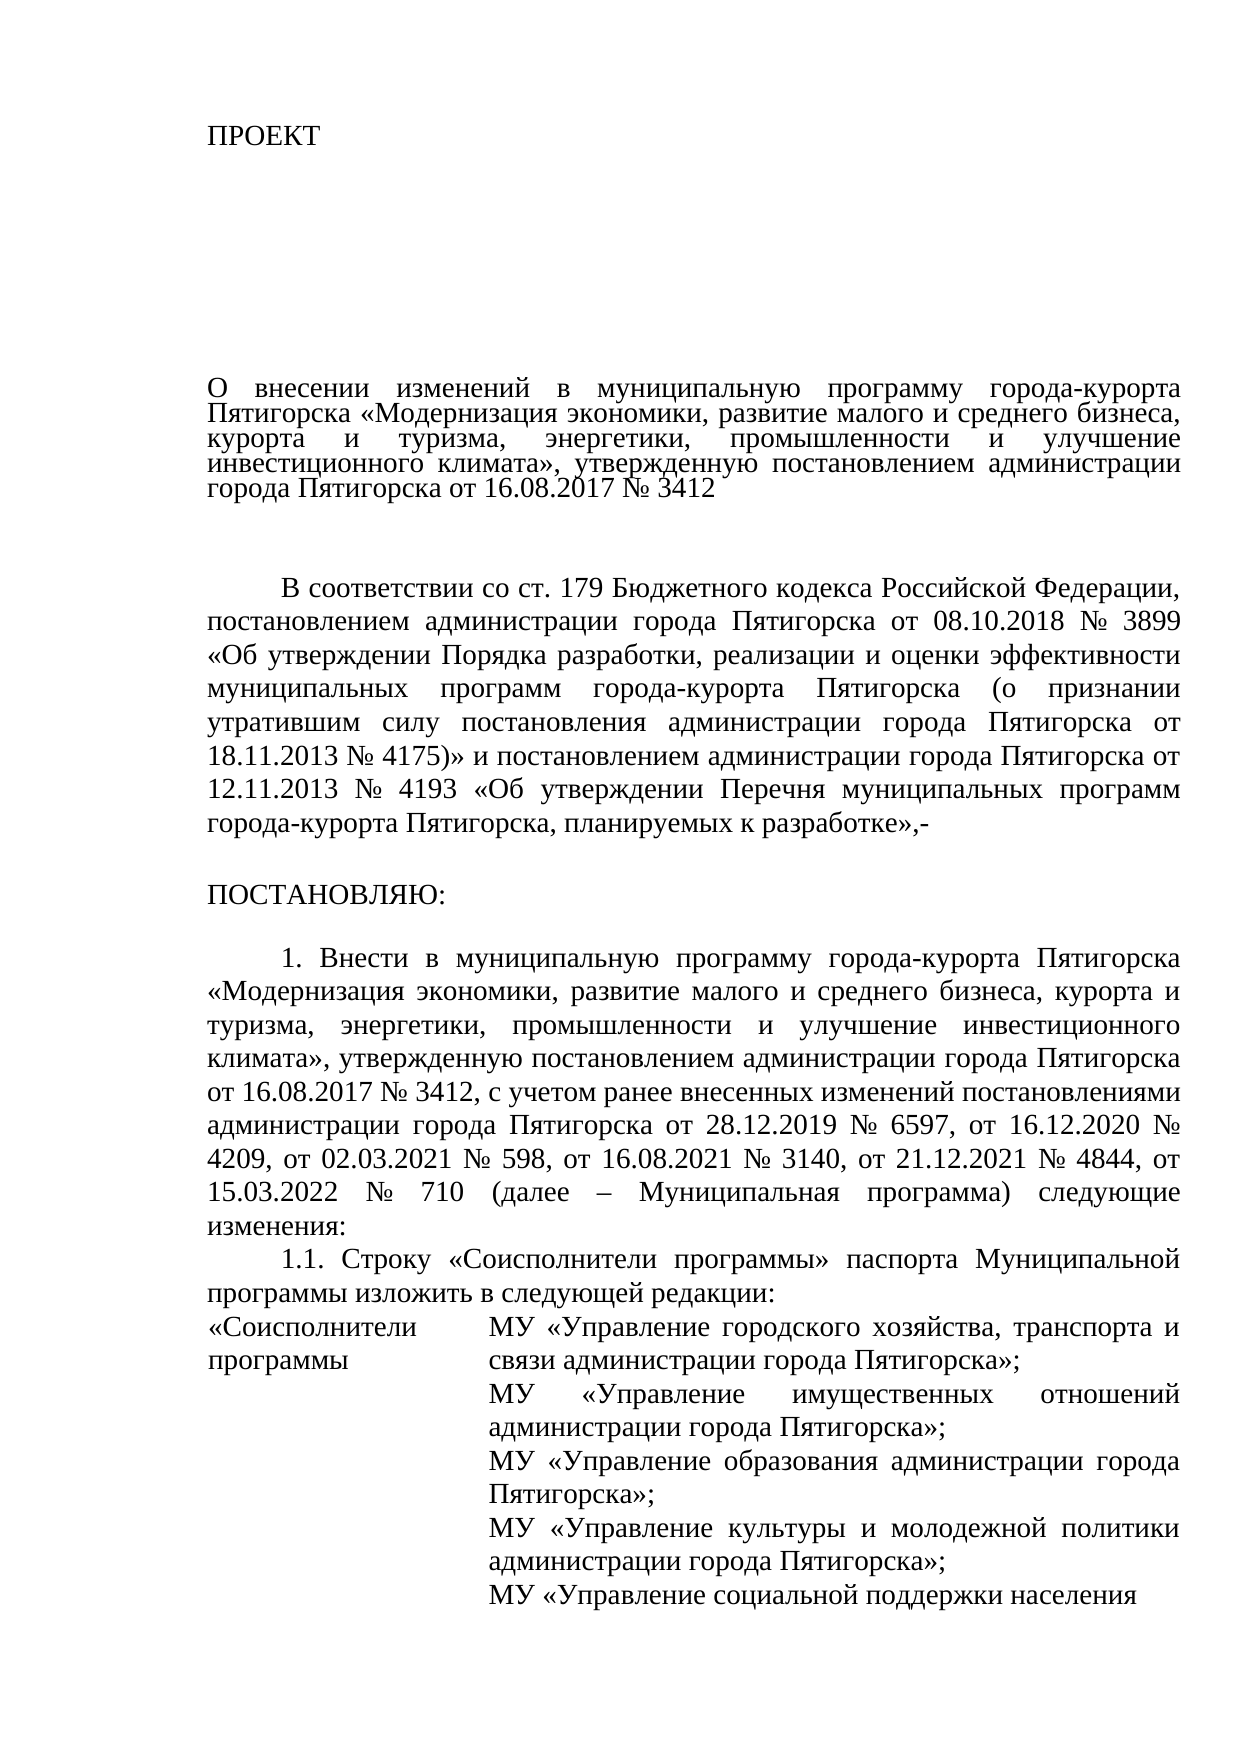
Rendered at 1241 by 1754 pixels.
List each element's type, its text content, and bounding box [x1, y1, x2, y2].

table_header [207, 1309, 487, 1611]
text 1. Внести в муниципальную программу города-курорта Пятигорска «Модернизация экономики, развитие малого и среднего бизнеса, курорта и туризма, энергетики, промышленности и улучшение инвестиционного климата», утвержденную постановлением администрации города Пятигорска от 16.08.2017 № 3412, с учетом ранее внесенных изменений постановлениями администрации города Пятигорска от 28.12.2019 № 6597, от 16.12.2020 № 4209, от 02.03.2021 № 598, от 16.08.2021 № 3140, от 21.12.2021 № 4844, от 15.03.2022 № 710 (далее – Муниципальная программа) следующие изменения: [207, 940, 1181, 1242]
text ПОСТАНОВЛЯЮ: [207, 877, 1181, 911]
text 1.1. Строку «Соисполнители программы» паспорта Муниципальной программы изложить в следующей редакции: [207, 1242, 1181, 1309]
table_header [487, 1309, 1181, 1611]
text О внесении изменений в муниципальную программу города-курорта Пятигорска «Модернизация экономики, развитие малого и среднего бизнеса, курорта и туризма, энергетики, промышленности и улучшение инвестиционного климата», утвержденную постановлением администрации города Пятигорска от 16.08.2017 № 3412 [207, 378, 1182, 503]
text В соответствии со ст. 179 Бюджетного кодекса Российской Федерации, постановлением администрации города Пятигорска от 08.10.2018 № 3899 «Об утверждении Порядка разработки, реализации и оценки эффективности муниципальных программ города-курорта Пятигорска (о признании утратившим силу постановления администрации города Пятигорска от 18.11.2013 № 4175)» и постановлением администрации города Пятигорска от 12.11.2013 № 4193 «Об утверждении Перечня муниципальных программ города-курорта Пятигорска, планируемых к разработке»,- [207, 570, 1181, 838]
text ПРОЕКТ [207, 118, 1181, 152]
